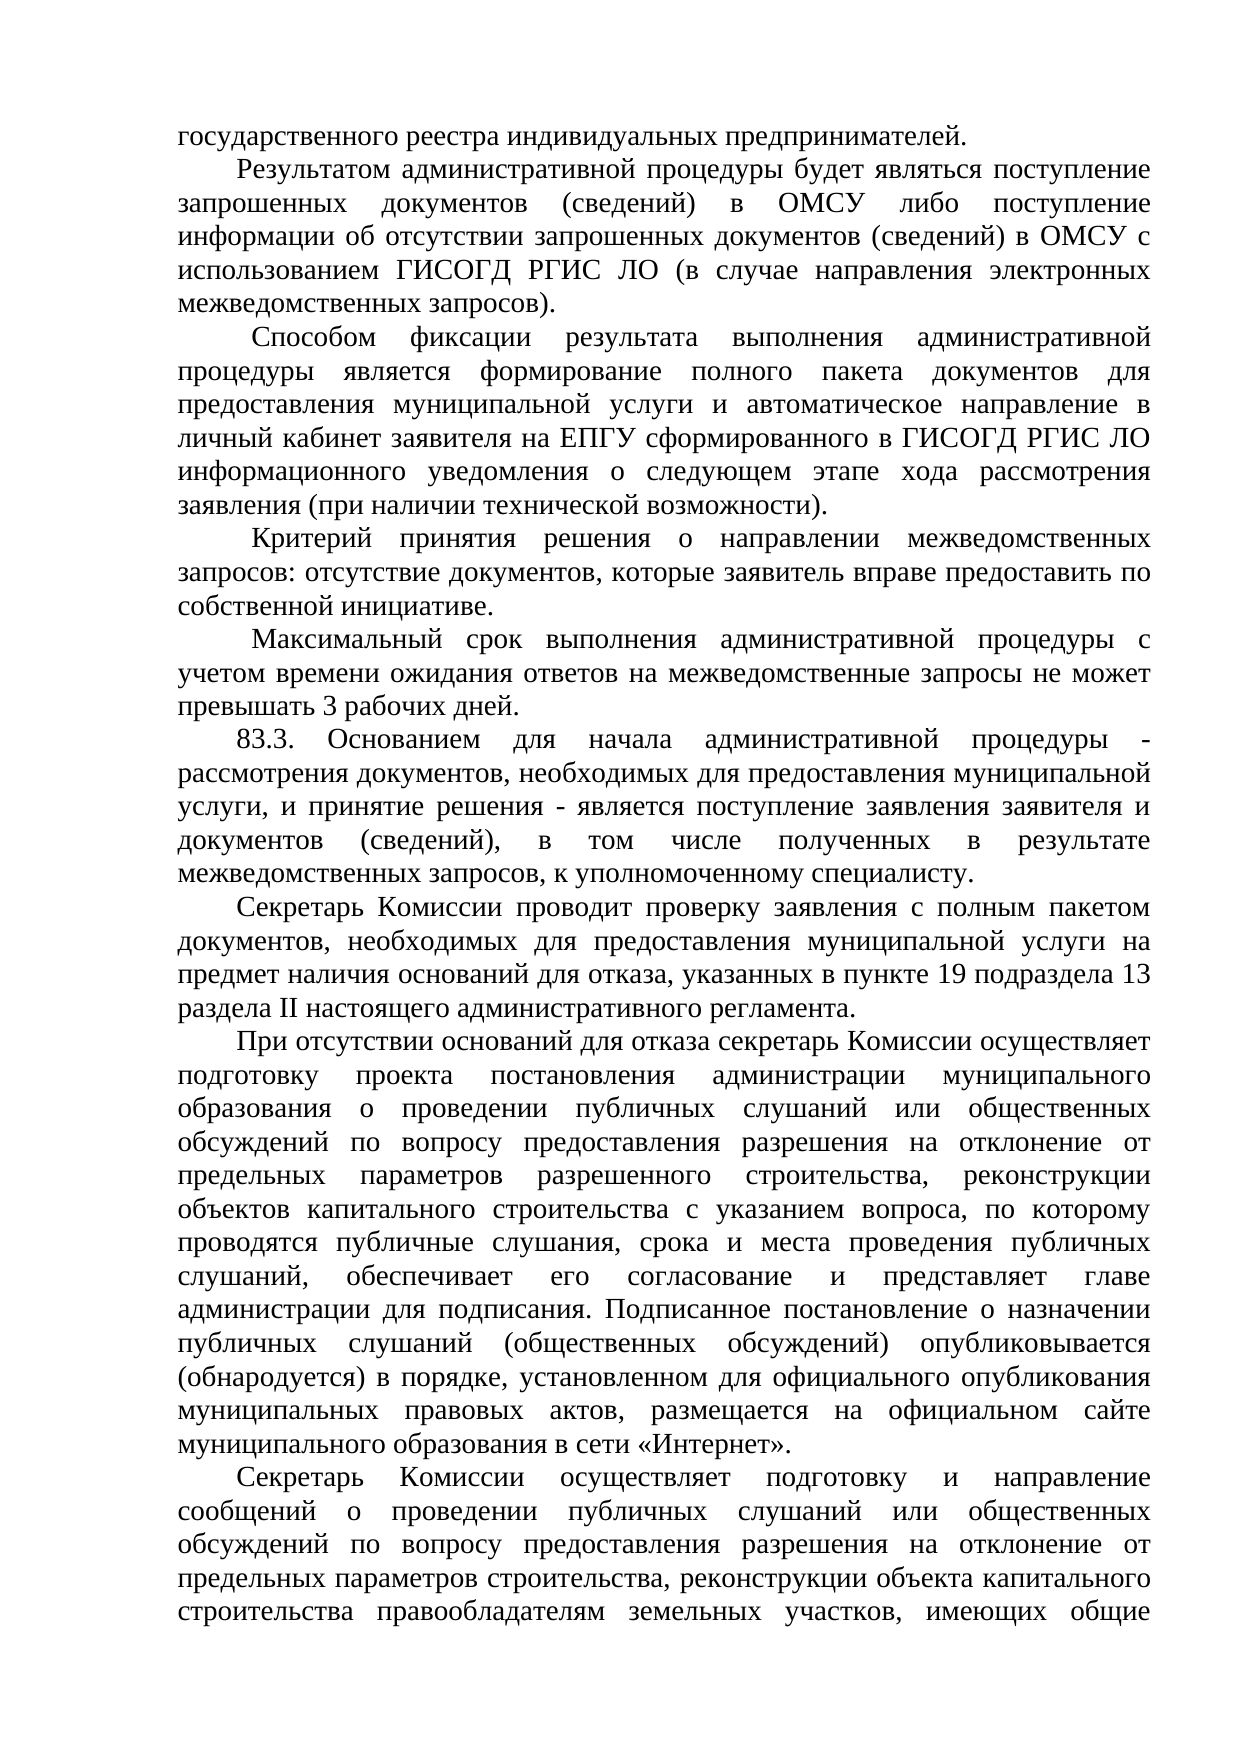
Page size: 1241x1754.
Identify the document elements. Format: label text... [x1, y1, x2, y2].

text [177, 1460, 1152, 1627]
text Критерий принятия решения о направлении межведомственных запросов: отсутствие документов, которые заявитель вправе предоставить по собственной инициативе. [177, 521, 1152, 621]
text Результатом административной процедуры будет являться поступление запрошенных документов (сведений) в ОМСУ либо поступление информации об отсутствии запрошенных документов (сведений) в ОМСУ с использованием ГИСОГД РГИС ЛО (в случае направления электронных межведомственных запросов). [177, 152, 1152, 319]
text Способом фиксации результата выполнения административной процедуры является формирование полного пакета документов для предоставления муниципальной услуги и автоматическое направление в личный кабинет заявителя на ЕПГУ сформированного в ГИСОГД РГИС ЛО информационного уведомления о следующем этапе хода рассмотрения заявления (при наличии технической возможности). [177, 319, 1152, 521]
text Секретарь Комиссии проводит проверку заявления с полным пакетом документов, необходимых для предоставления муниципальной услуги на предмет наличия оснований для отказа, указанных в пункте 19 подраздела 13 раздела II настоящего административного регламента. [177, 889, 1152, 1024]
text 83.3. Основанием для начала административной процедуры - рассмотрения документов, необходимых для предоставления муниципальной услуги, и принятие решения - является поступление заявления заявителя и документов (сведений), в том числе полученных в результате межведомственных запросов, к уполномоченному специалисту. [177, 722, 1152, 889]
text При отсутствии оснований для отказа секретарь Комиссии осуществляет подготовку проекта постановления администрации муниципального образования о проведении публичных слушаний или общественных обсуждений по вопросу предоставления разрешения на отклонение от предельных параметров разрешенного строительства, реконструкции объектов капитального строительства с указанием вопроса, по которому проводятся публичные слушания, срока и места проведения публичных слушаний, обеспечивает его согласование и представляет главе администрации для подписания. Подписанное постановление о назначении публичных слушаний (общественных обсуждений) опубликовывается (обнародуется) в порядке, установленном для официального опубликования муниципальных правовых актов, размещается на официальном сайте муниципального образования в сети «Интернет». [177, 1024, 1152, 1460]
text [177, 118, 1152, 152]
text Максимальный срок выполнения административной процедуры с учетом времени ожидания ответов на межведомственные запросы не может превышать 3 рабочих дней. [177, 621, 1152, 722]
